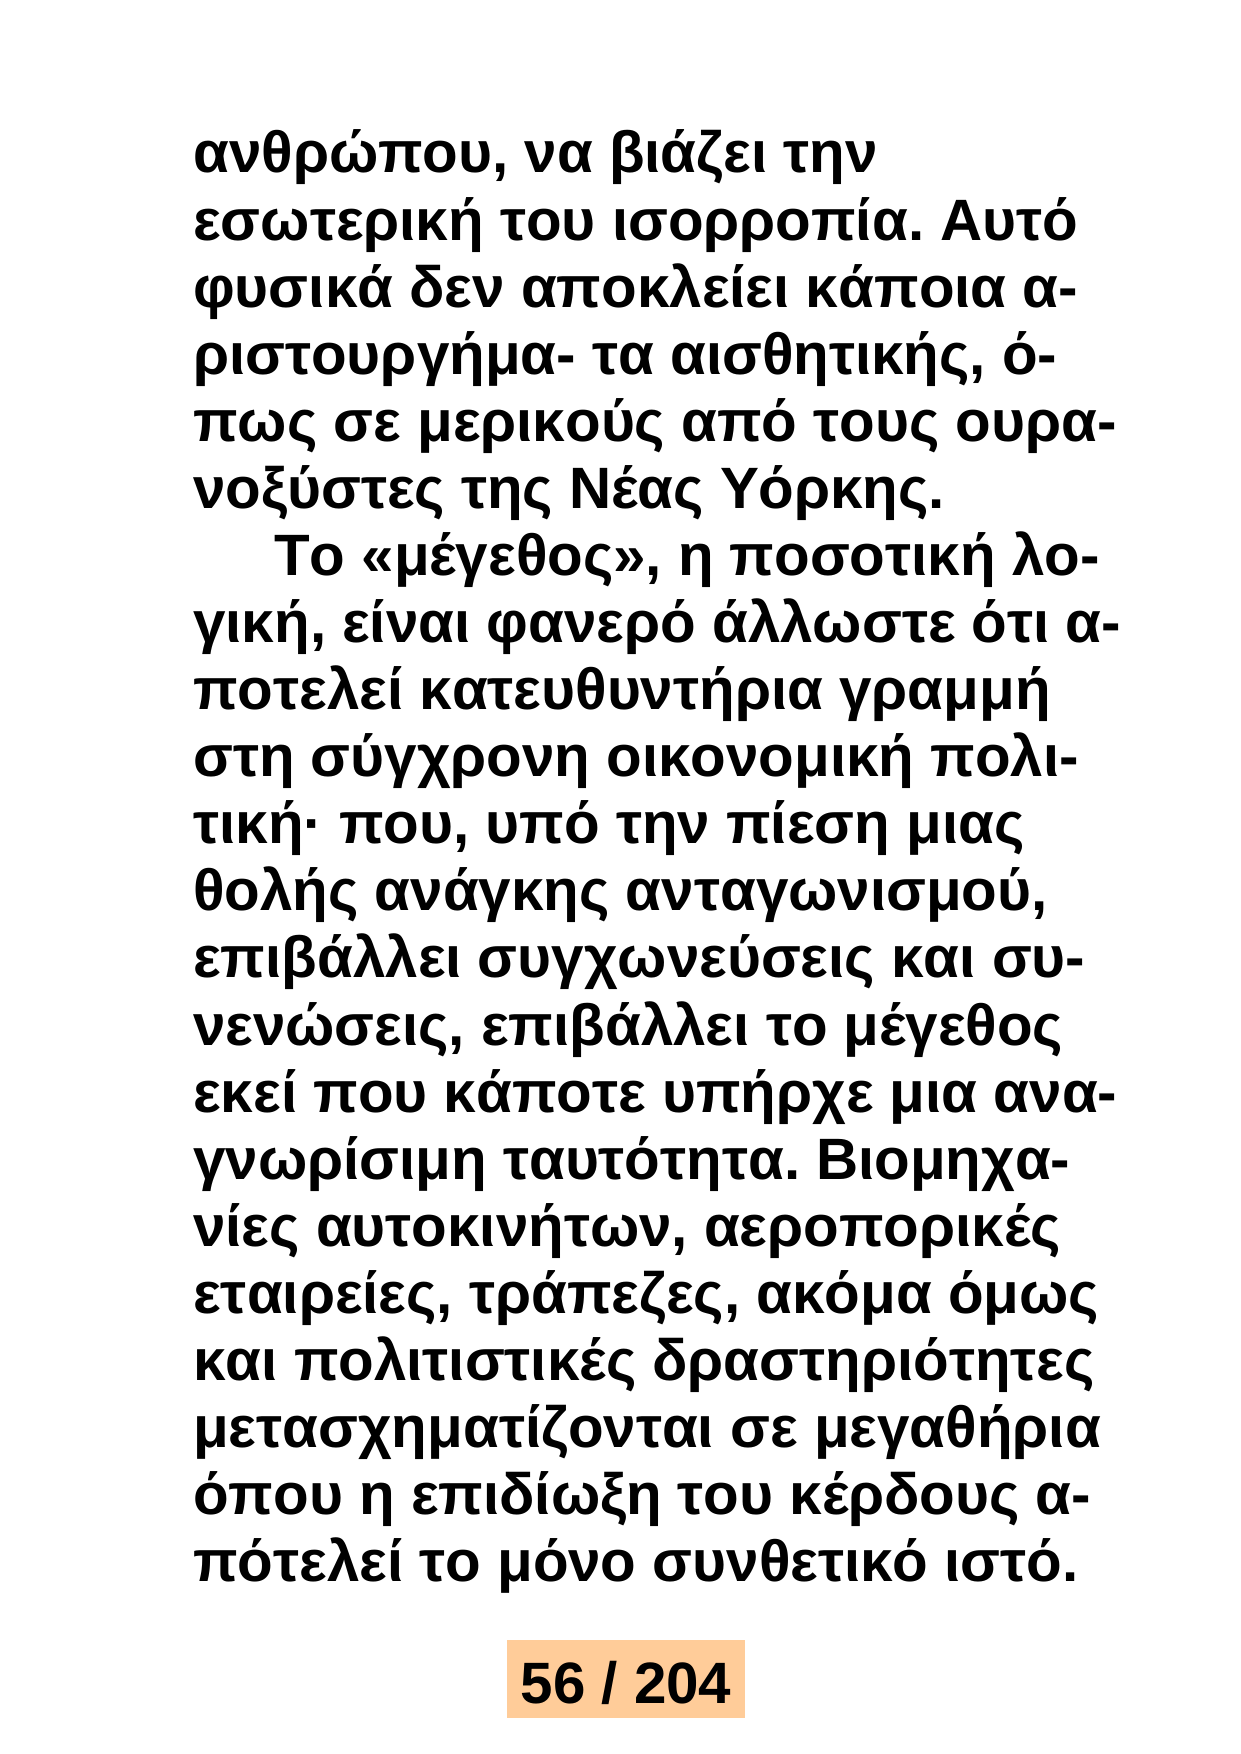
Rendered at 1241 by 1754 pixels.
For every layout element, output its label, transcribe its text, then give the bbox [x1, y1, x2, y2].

text Το «μέγεθος», η ποσοτική λο-γική, είναι φανερό άλλωστε ότι α-ποτελεί κατευθυντήρια γραμμή στη σύγχρονη οικονομική πολι-τική· που, υπό την πίεση μιας θολής ανάγκης ανταγωνισμού, επιβάλλει συγχωνεύσεις και συ-νενώσεις, επιβάλλει το μέγεθος εκεί που κάποτε υπήρχε μια ανα-γνωρίσιμη ταυτότητα. Βιομηχα-νίες αυτοκινήτων, αεροπορικές εταιρείες, τράπεζες, ακόμα όμως και πολιτιστικές δραστηριότητες μετασχηματίζονται σε μεγαθήρια όπου η επιδίωξη του κέρδους α-πότελεί το μόνο συνθετικό ιστό. [193, 521, 1122, 1594]
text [193, 118, 1122, 521]
